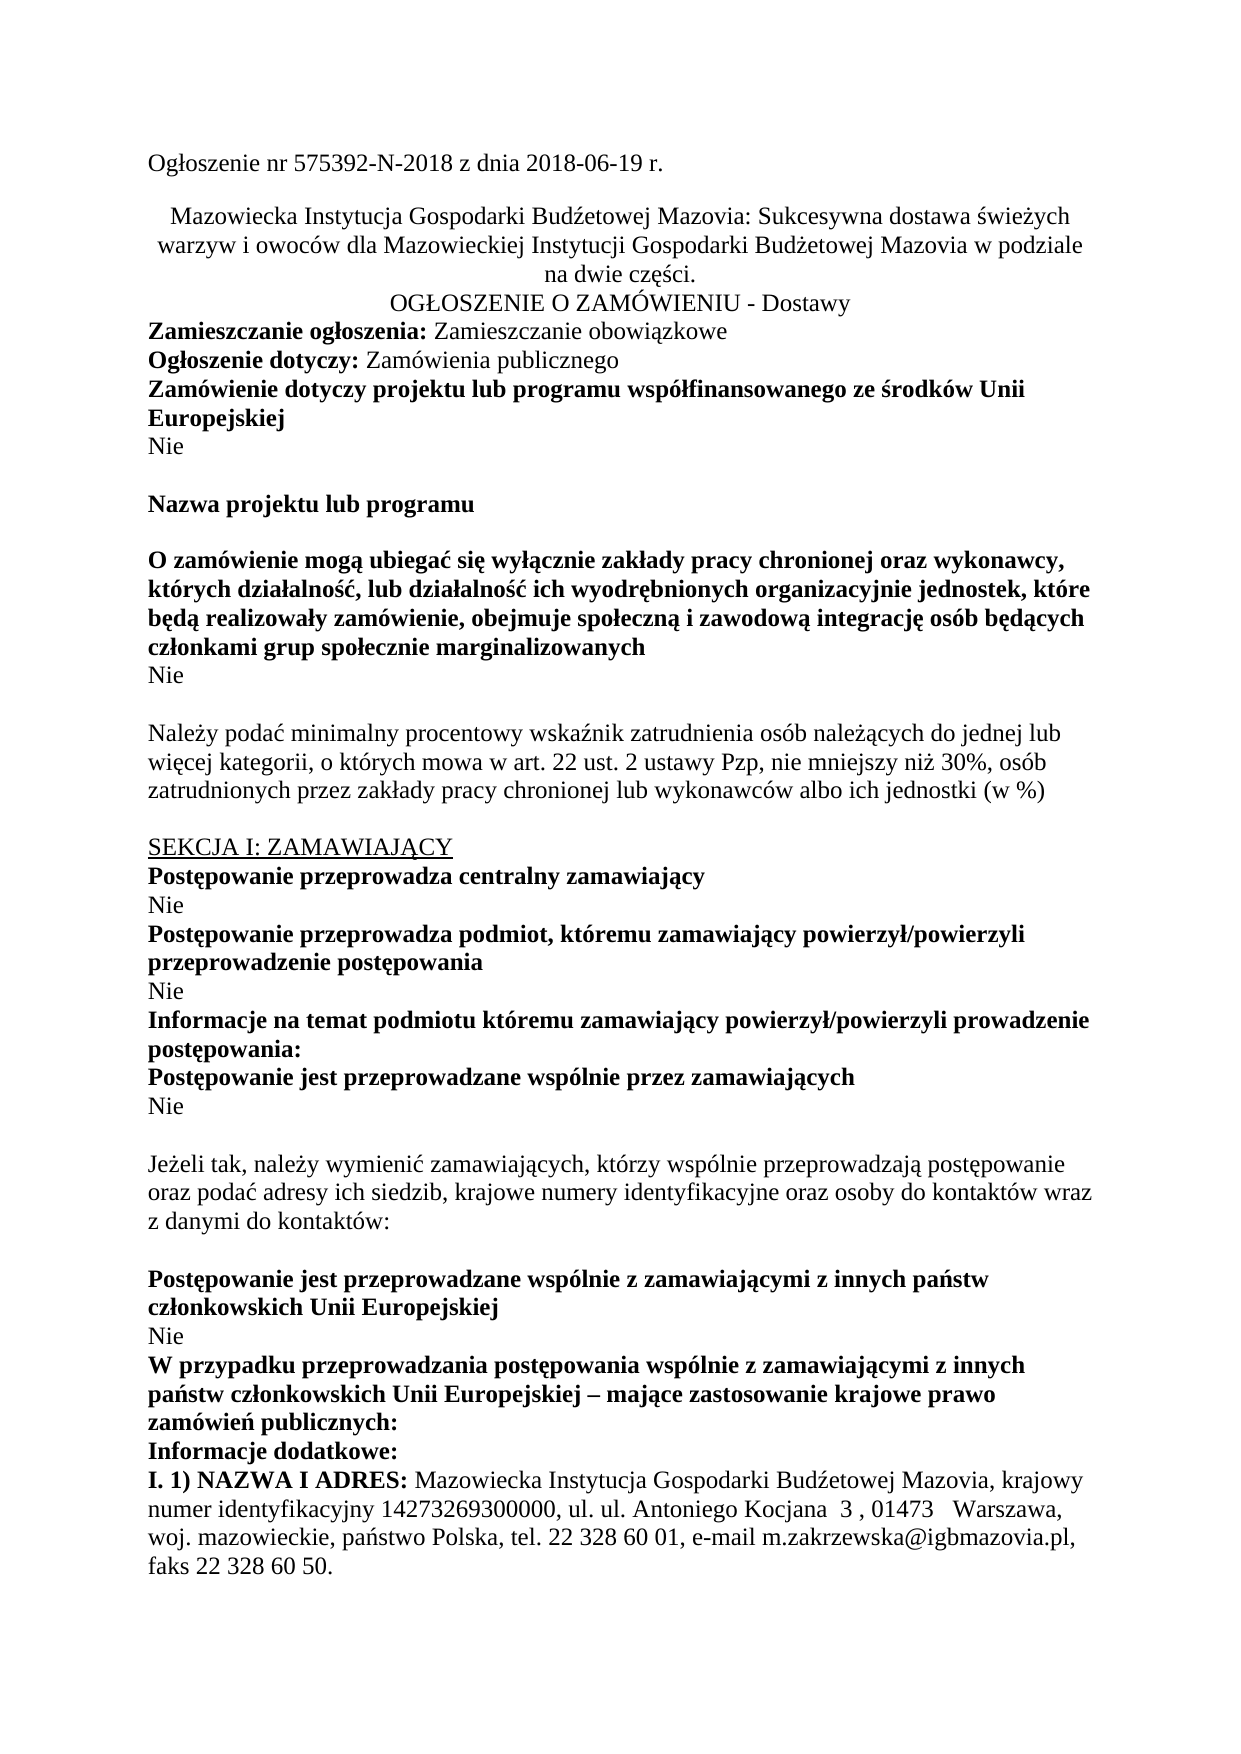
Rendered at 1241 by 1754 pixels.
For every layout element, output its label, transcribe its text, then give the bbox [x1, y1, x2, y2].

text Nie [148, 431, 1093, 460]
text SEKCJA I: ZAMAWIAJĄCY [148, 832, 1093, 861]
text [148, 1465, 1093, 1580]
text Postępowanie przeprowadza centralny zamawiający [148, 861, 1093, 890]
text Mazowiecka Instytucja Gospodarki Budźetowej Mazovia: Sukcesywna dostawa świeżych warzyw i owoców dla Mazowieckiej Instytucji Gospodarki Budżetowej Mazovia w podziale na dwie części. OGŁOSZENIE O ZAMÓWIENIU - Dostawy [148, 201, 1093, 316]
text Nie [148, 1091, 1093, 1120]
text Ogłoszenie dotyczy: Zamówienia publicznego [148, 345, 1093, 374]
text W przypadku przeprowadzania postępowania wspólnie z zamawiającymi z innych państw członkowskich Unii Europejskiej – mające zastosowanie krajowe prawo zamówień publicznych: Informacje dodatkowe: [148, 1350, 1093, 1465]
text Informacje na temat podmiotu któremu zamawiający powierzył/powierzyli prowadzenie postępowania: Postępowanie jest przeprowadzane wspólnie przez zamawiających [148, 1005, 1093, 1091]
text Należy podać minimalny procentowy wskaźnik zatrudnienia osób należących do jednej lub więcej kategorii, o których mowa w art. 22 ust. 2 ustawy Pzp, nie mniejszy niż 30%, osób zatrudnionych przez zakłady pracy chronionej lub wykonawców albo ich jednostki (w %) [148, 689, 1093, 832]
text Jeżeli tak, należy wymienić zamawiających, którzy wspólnie przeprowadzają postępowanie oraz podać adresy ich siedzib, krajowe numery identyfikacyjne oraz osoby do kontaktów wraz z danymi do kontaktów: Postępowanie jest przeprowadzane wspólnie z zamawiającymi z innych państw członkowskich Unii Europejskiej [148, 1120, 1093, 1321]
text Postępowanie przeprowadza podmiot, któremu zamawiający powierzył/powierzyli przeprowadzenie postępowania [148, 919, 1093, 976]
text Zamieszczanie ogłoszenia: Zamieszczanie obowiązkowe [148, 316, 1093, 345]
text Nie [148, 1321, 1093, 1350]
text Nie [148, 976, 1093, 1005]
text Ogłoszenie nr 575392-N-2018 z dnia 2018-06-19 r. [148, 148, 1093, 176]
text O zamówienie mogą ubiegać się wyłącznie zakłady pracy chronionej oraz wykonawcy, których działalność, lub działalność ich wyodrębnionych organizacyjnie jednostek, które będą realizowały zamówienie, obejmuje społeczną i zawodową integrację osób będących członkami grup społecznie marginalizowanych [148, 546, 1093, 661]
text Nie [148, 890, 1093, 919]
text Zamówienie dotyczy projektu lub programu współfinansowanego ze środków Unii Europejskiej [148, 374, 1093, 431]
text Nazwa projektu lub programu [148, 460, 1093, 546]
text Nie [148, 661, 1093, 689]
